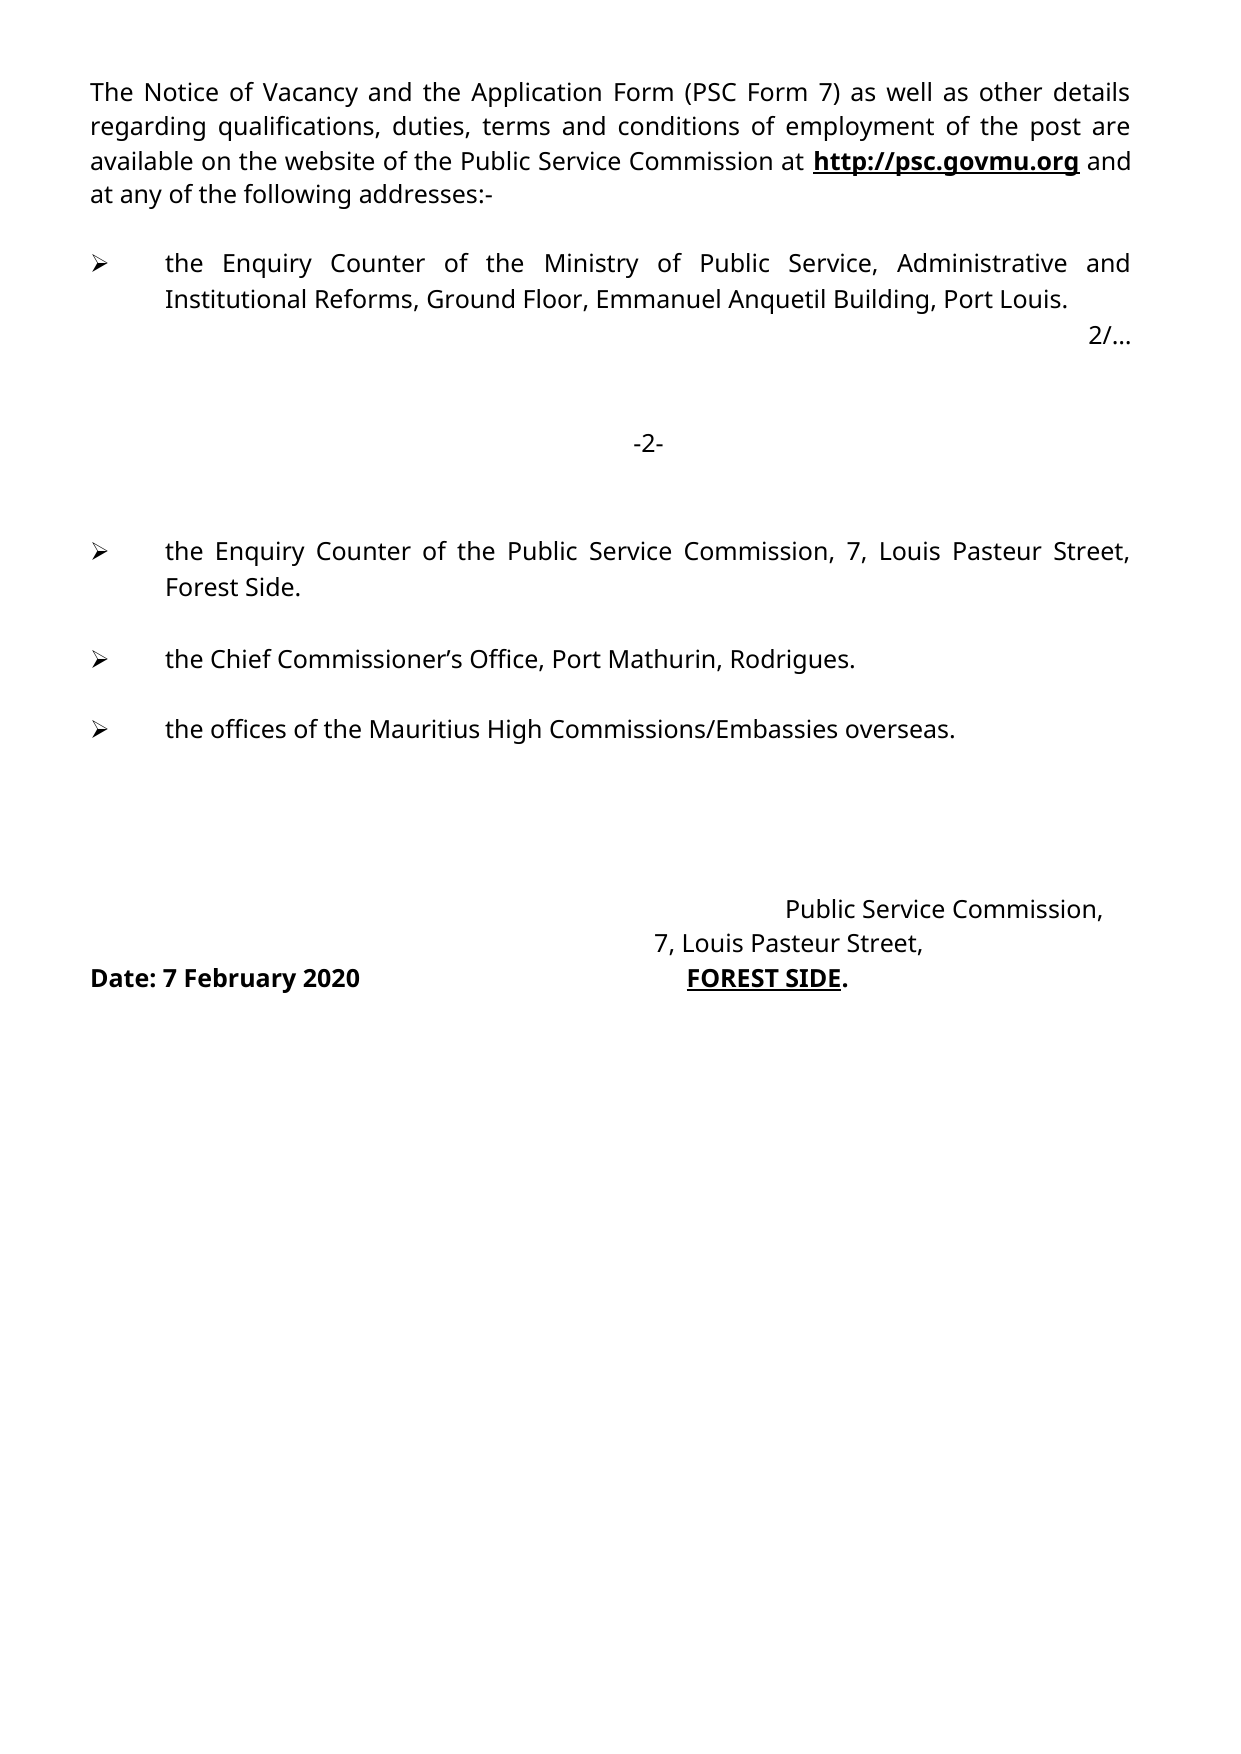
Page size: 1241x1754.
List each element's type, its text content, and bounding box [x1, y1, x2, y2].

text 2/… [165, 317, 1131, 351]
list the offices of the Mauritius High Commissions/Embassies overseas. [90, 712, 1131, 746]
text 7, Louis Pasteur Street, [90, 926, 1131, 960]
text -2- [165, 426, 1131, 459]
list the Enquiry Counter of the Public Service Commission, 7, Louis Pasteur Street, Forest Side. [90, 534, 1131, 604]
text Date: 7 February 2020 FOREST SIDE. [90, 960, 1131, 994]
list the Chief Commissioner’s Office, Port Mathurin, Rodrigues. [90, 642, 1131, 676]
list the Enquiry Counter of the Ministry of Public Service, Administrative and Institutional Reforms, Ground Floor, Emmanuel Anquetil Building, Port Louis. [90, 245, 1131, 315]
text The Notice of Vacancy and the Application Form (PSC Form 7) as well as other details regarding qualifications, duties, terms and conditions of employment of the post are available on the website of the Public Service Commission at http://psc.govmu.org and at any of the following addresses:- [90, 75, 1131, 211]
text Public Service Commission, [43, 892, 1131, 926]
